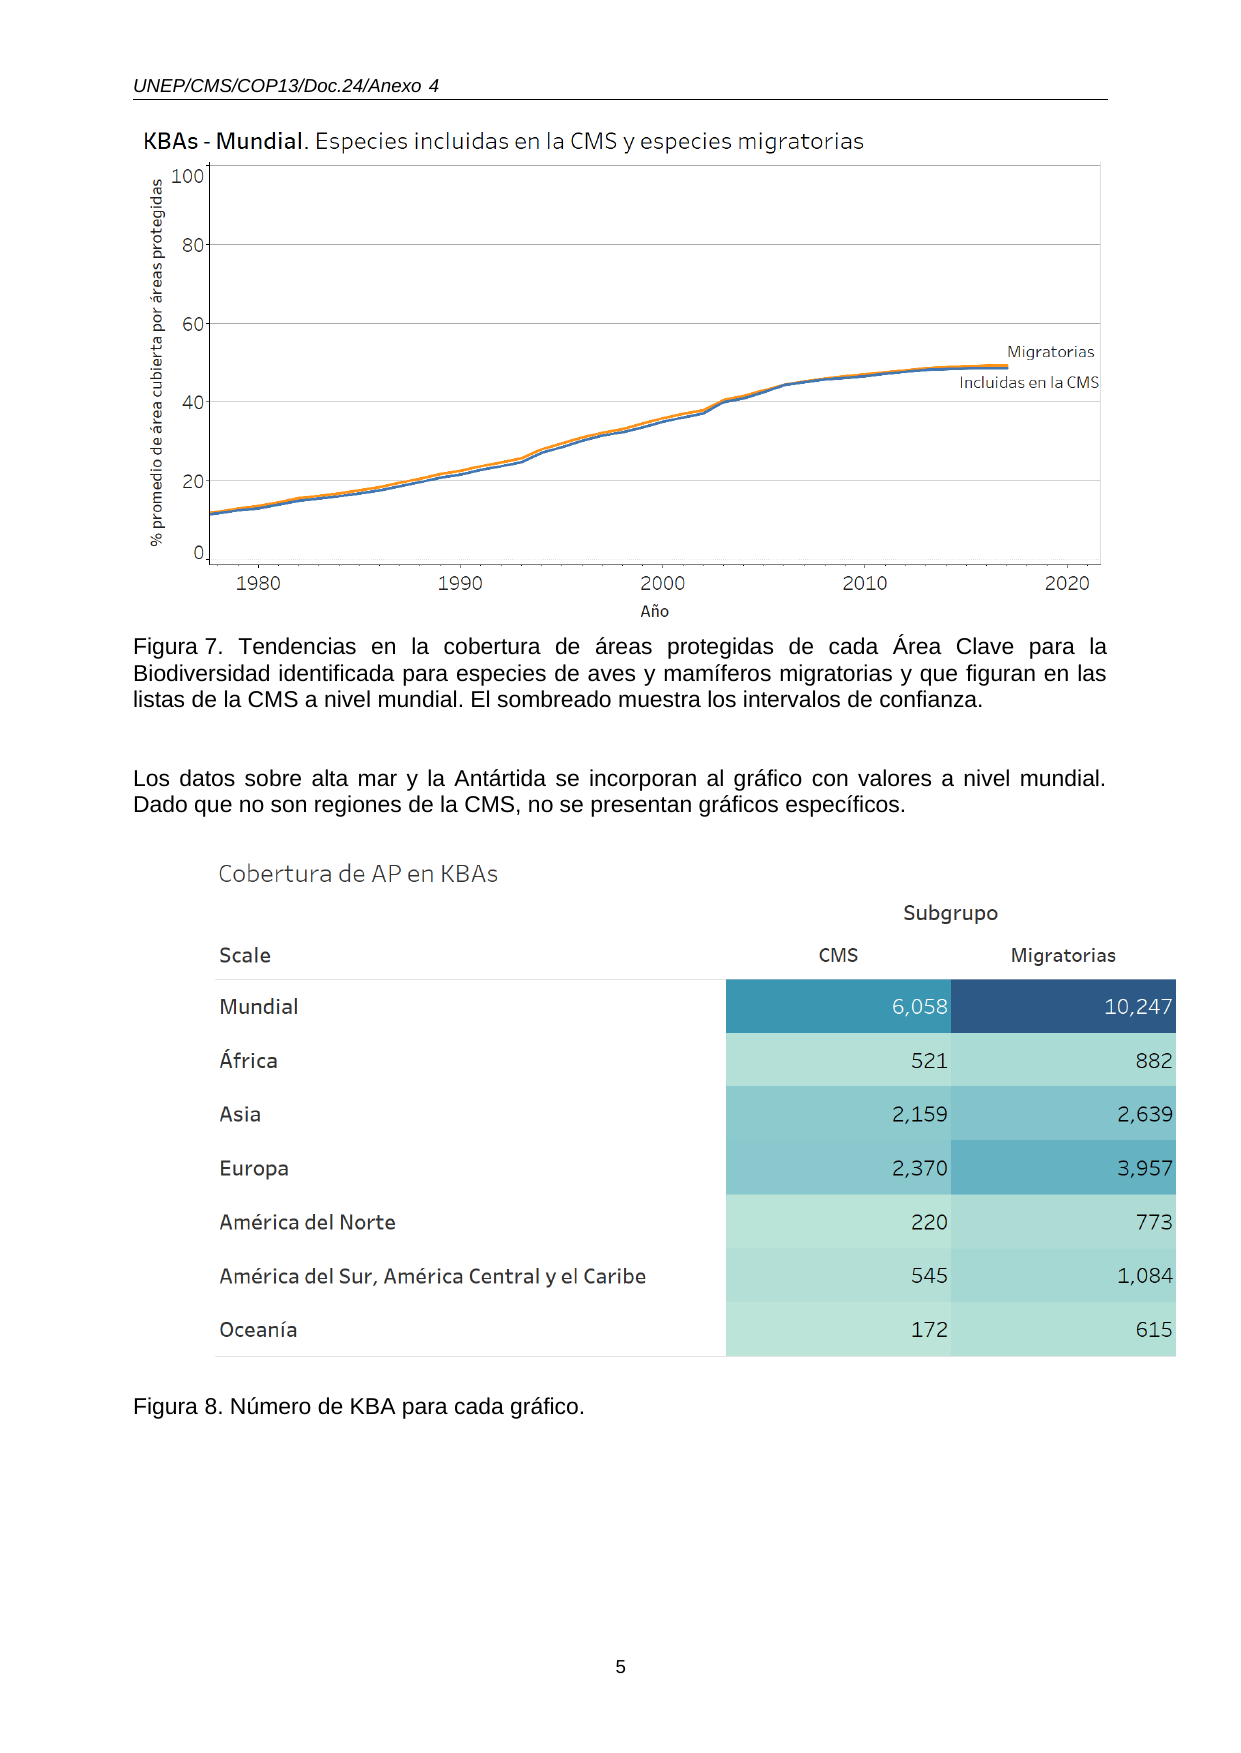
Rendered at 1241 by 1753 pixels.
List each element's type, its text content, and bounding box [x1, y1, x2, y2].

text Los datos sobre alta mar y la Antártida se incorporan al gráfico con valores a nivel mundial. Dado que no son regiones de la CMS, no se presentan gráficos específicos. [133, 765, 1108, 818]
text Figura 7. Tendencias en la cobertura de áreas protegidas de cada Área Clave para la Biodiversidad identificada para especies de aves y mamíferos migratorias y que figuran en las listas de la CMS a nivel mundial. El sombreado muestra los intervalos de confianza. [133, 634, 1108, 712]
picture [132, 113, 1109, 634]
text Figura 8. Número de KBA para cada gráfico. [133, 1393, 1108, 1419]
picture [207, 843, 1184, 1364]
